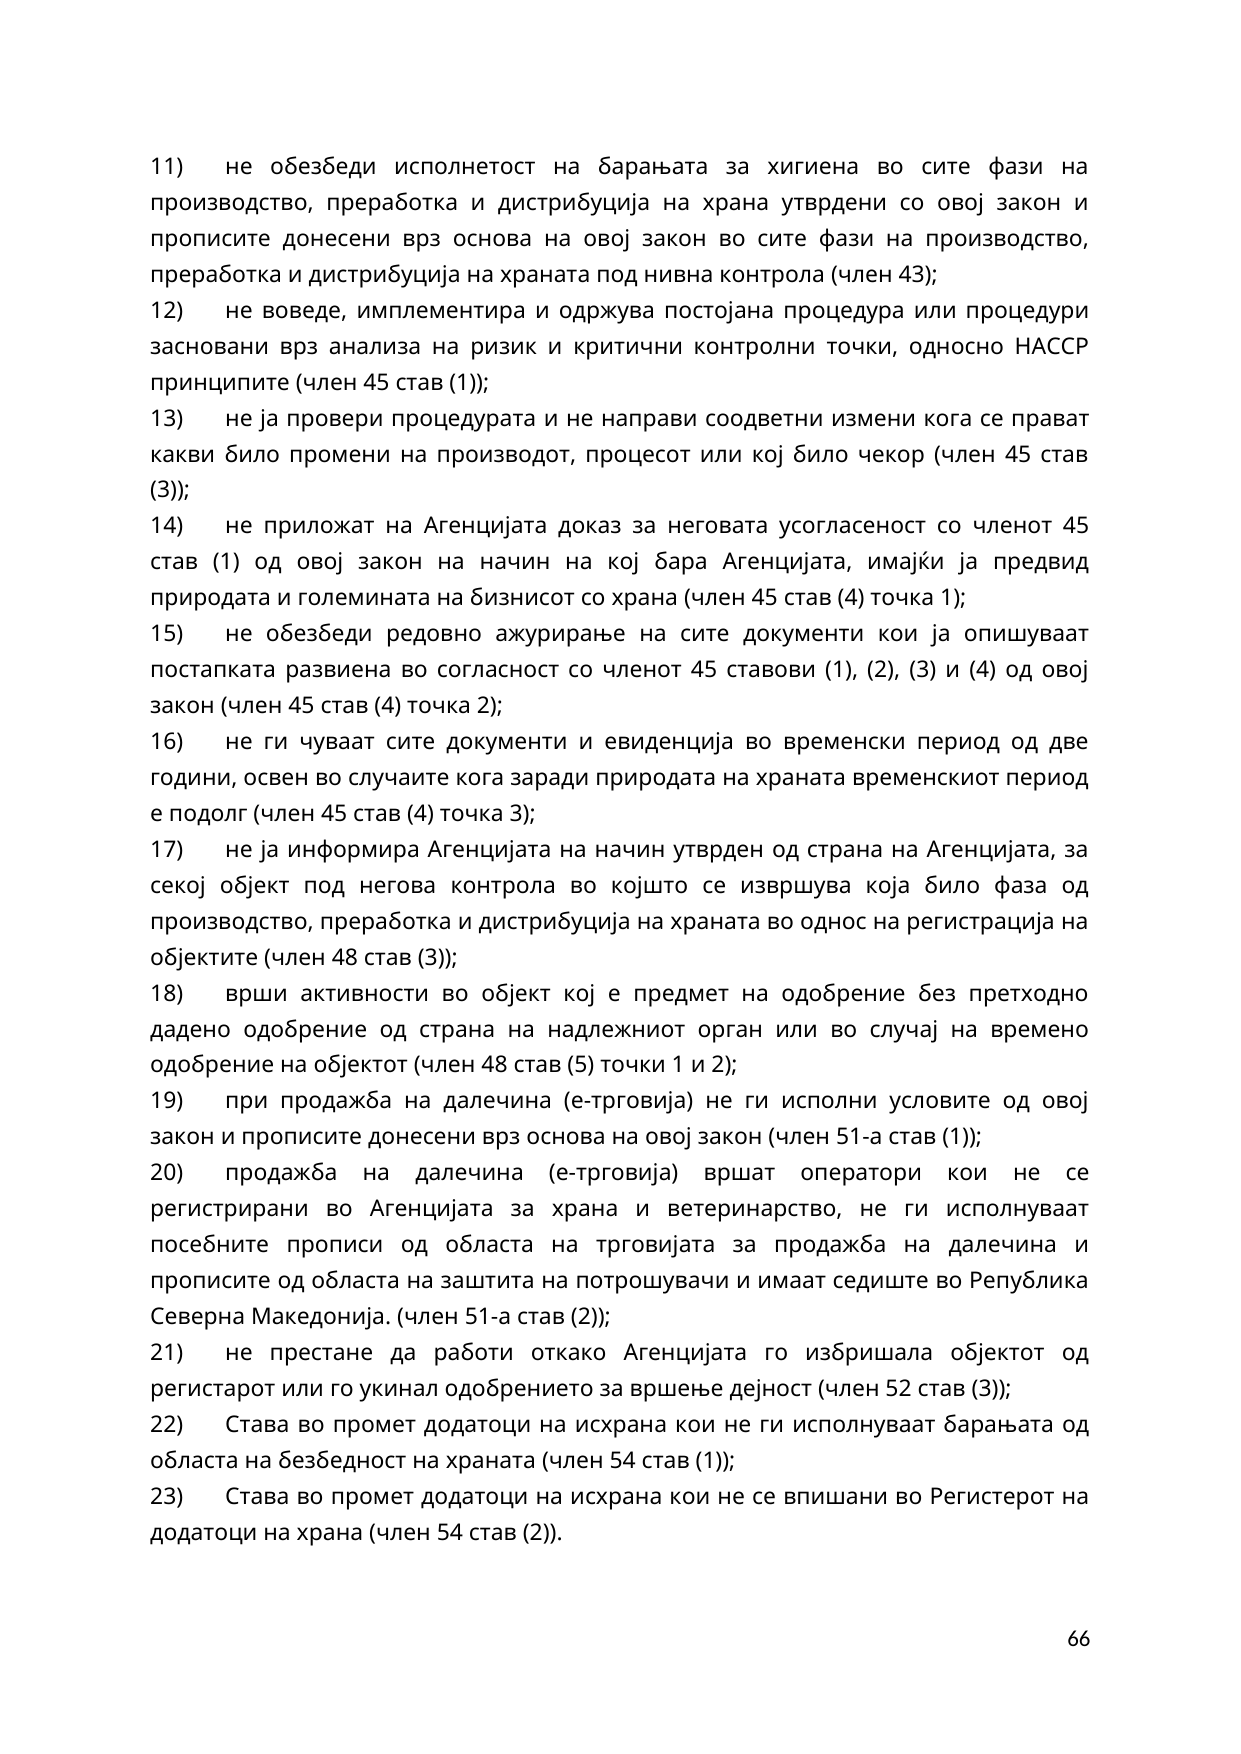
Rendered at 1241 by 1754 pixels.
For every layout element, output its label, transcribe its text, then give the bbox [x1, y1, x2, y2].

text 21) не престане да работи откако Агенцијата го избришала објектот од регистарот или го укинал одобрението за вршење дејност (член 52 став (3)); [150, 1336, 1090, 1403]
text 22) Става во промет додатоци на исхрана кои не ги исполнуваат барањата од областа на безбедност на храната (член 54 став (1)); [150, 1408, 1090, 1475]
text 17) не ја информира Агенцијата на начин утврден од страна на Агенцијата, за секој објект под негова контрола во којшто се извршува која било фаза од производство, преработка и дистрибуција на храната во однос на регистрација на објектите (член 48 став (3)); [150, 833, 1090, 972]
text 16) не ги чуваат сите документи и евиденција во временски период од две години, освен во случаите кога заради природата на храната временскиот период е подолг (член 45 став (4) точка 3); [150, 725, 1090, 828]
text 19) при продажба на далечина (е-трговија) не ги исполни условите од овој закон и прописите донесени врз основа на овој закон (член 51-а став (1)); [150, 1084, 1090, 1152]
text 11) не обезбеди исполнетост на барањата за хигиена во сите фази на производство, преработка и дистрибуција на храна утврдени со овој закон и прописите донесени врз основа на овој закон во сите фази на производство, преработка и дистрибуција на храната под нивна контрола (член 43); [150, 150, 1090, 289]
text 20) продажба на далечина (е-трговија) вршат оператори кои не се регистрирани во Агенцијата за храна и ветеринарство, не ги исполнуваат посебните прописи од областа на трговијата за продажба на далечина и прописите од областа на заштита на потрошувачи и имаат седиште во Република Северна Македонија. (член 51-а став (2)); [150, 1156, 1090, 1331]
text 13) не ја провери процедурата и не направи соодветни измени кога се прават какви било промени на производот, процесот или кој било чекор (член 45 став (3)); [150, 402, 1090, 505]
text 15) не обезбеди редовно ажурирање на сите документи кои ја опишуваат постапката развиена во согласност со членот 45 ставови (1), (2), (3) и (4) од овој закон (член 45 став (4) точка 2); [150, 617, 1090, 720]
text 14) не приложат на Агенцијата доказ за неговата усогласеност со членот 45 став (1) од овој закон на начин на кој бара Агенцијата, имајќи ја предвид природата и големината на бизнисот со храна (член 45 став (4) точка 1); [150, 509, 1090, 612]
text 23) Става во промет додатоци на исхрана кои не се впишани во Регистерот на додатоци на храна (член 54 став (2)). [150, 1480, 1090, 1547]
text 12) не воведе, имплементира и одржува постојана процедура или процедури засновани врз анализа на ризик и критични контролни точки, односно НАССР принципите (член 45 став (1)); [150, 294, 1090, 397]
text 18) врши активности во објект кој е предмет на одобрение без претходно дадено одобрение од страна на надлежниот орган или во случај на времено одобрение на објектот (член 48 став (5) точки 1 и 2); [150, 977, 1090, 1080]
